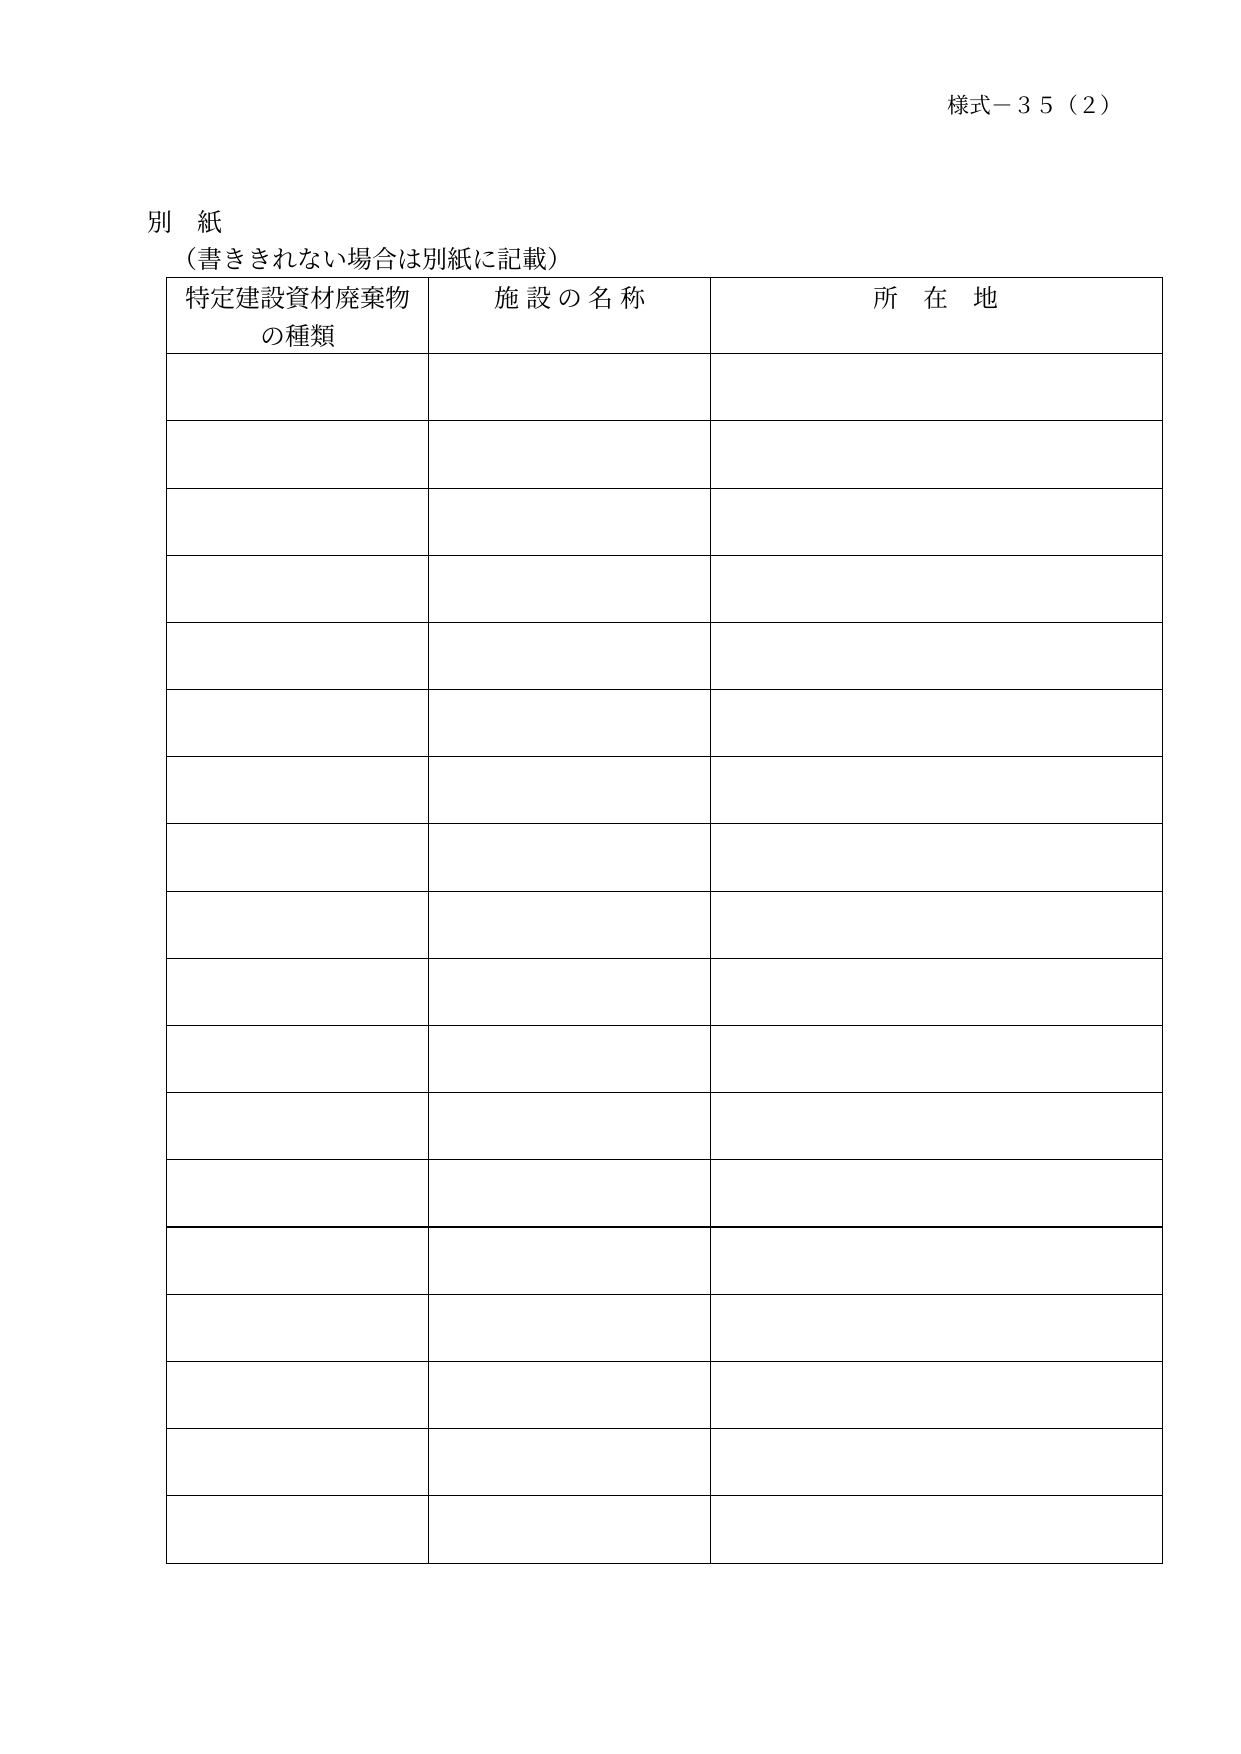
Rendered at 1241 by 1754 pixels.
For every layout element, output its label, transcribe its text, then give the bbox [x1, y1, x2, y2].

text （書ききれない場合は別紙に記載） [148, 239, 1122, 277]
table_header 施 設 の 名 称 [429, 278, 710, 353]
table_cell [167, 959, 428, 1025]
table_cell [429, 1362, 710, 1428]
table_cell [711, 421, 1162, 487]
table_cell [711, 1429, 1162, 1495]
table_cell [167, 354, 428, 420]
table_cell [711, 959, 1162, 1025]
table_cell [429, 1295, 710, 1361]
table_cell [167, 489, 428, 554]
table_cell [429, 757, 710, 823]
table_cell [167, 757, 428, 823]
table_cell [167, 421, 428, 487]
table_cell [429, 354, 710, 420]
table_cell [429, 1228, 710, 1294]
table_cell [429, 892, 710, 958]
text 別 紙 [148, 202, 1122, 239]
table_cell [711, 690, 1162, 756]
table_cell [711, 623, 1162, 689]
table_cell [711, 1026, 1162, 1092]
table_cell [167, 1160, 428, 1226]
table_cell [167, 1093, 428, 1159]
table_cell [711, 1362, 1162, 1428]
table_cell [167, 690, 428, 756]
table_cell [711, 1093, 1162, 1159]
table_cell [167, 824, 428, 891]
table_cell [167, 556, 428, 622]
table_cell [429, 959, 710, 1025]
table_cell [711, 824, 1162, 891]
table_cell [429, 1496, 710, 1562]
table_header 特定建設資材廃棄物の種類 [167, 278, 428, 353]
table_cell [429, 421, 710, 487]
table_cell [429, 690, 710, 756]
table_cell [711, 1496, 1162, 1562]
table_cell [429, 1026, 710, 1092]
table_cell [167, 1295, 428, 1361]
table_cell [429, 1429, 710, 1495]
table_cell [429, 1093, 710, 1159]
table_cell [711, 757, 1162, 823]
table_cell [711, 1160, 1162, 1226]
table_cell [429, 824, 710, 891]
table_cell [167, 1228, 428, 1294]
table_cell [711, 892, 1162, 958]
table_cell [429, 1160, 710, 1226]
table_cell [711, 1295, 1162, 1361]
table_cell [167, 623, 428, 689]
table_cell [167, 1429, 428, 1495]
table_cell [167, 1026, 428, 1092]
table_cell [167, 892, 428, 958]
table_cell [711, 556, 1162, 622]
table_cell [167, 1496, 428, 1562]
table_cell [429, 556, 710, 622]
table_cell [711, 354, 1162, 420]
table_cell [167, 1362, 428, 1428]
table_cell [711, 1228, 1162, 1294]
table_cell [429, 489, 710, 554]
table_cell [711, 489, 1162, 554]
table_cell [429, 623, 710, 689]
table_header 所 在 地 [711, 278, 1162, 353]
